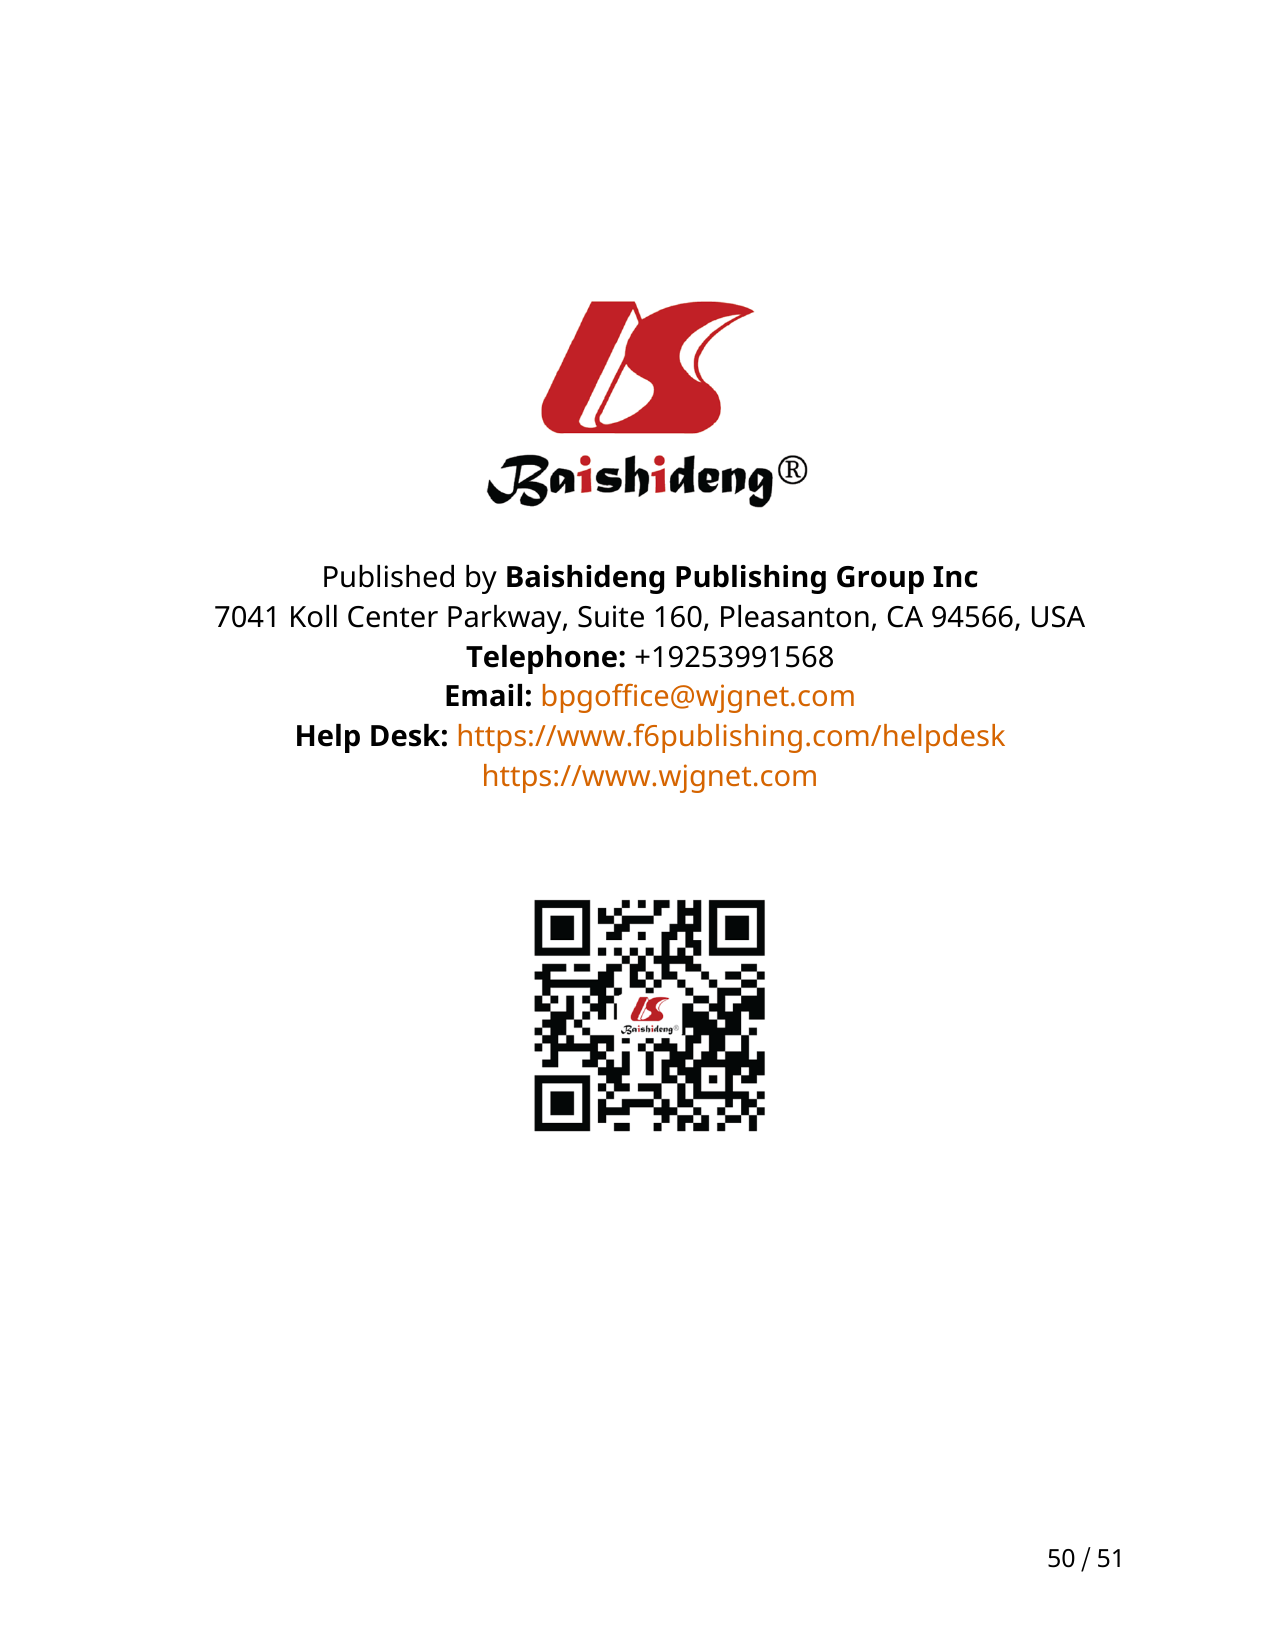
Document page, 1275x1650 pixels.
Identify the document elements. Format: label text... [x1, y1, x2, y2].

text Email: bpgoffice@wjgnet.com [175, 676, 1125, 715]
text Help Desk: https://www.f6publishing.com/helpdesk [175, 715, 1125, 755]
text Published by Baishideng Publishing Group Inc [175, 557, 1125, 596]
text https://www.wjgnet.com [175, 755, 1125, 795]
text Telephone: +19253991568 [175, 636, 1125, 676]
picture [445, 286, 855, 523]
picture [531, 896, 769, 1134]
text 7041 Koll Center Parkway, Suite 160, Pleasanton, CA 94566, USA [175, 596, 1125, 636]
